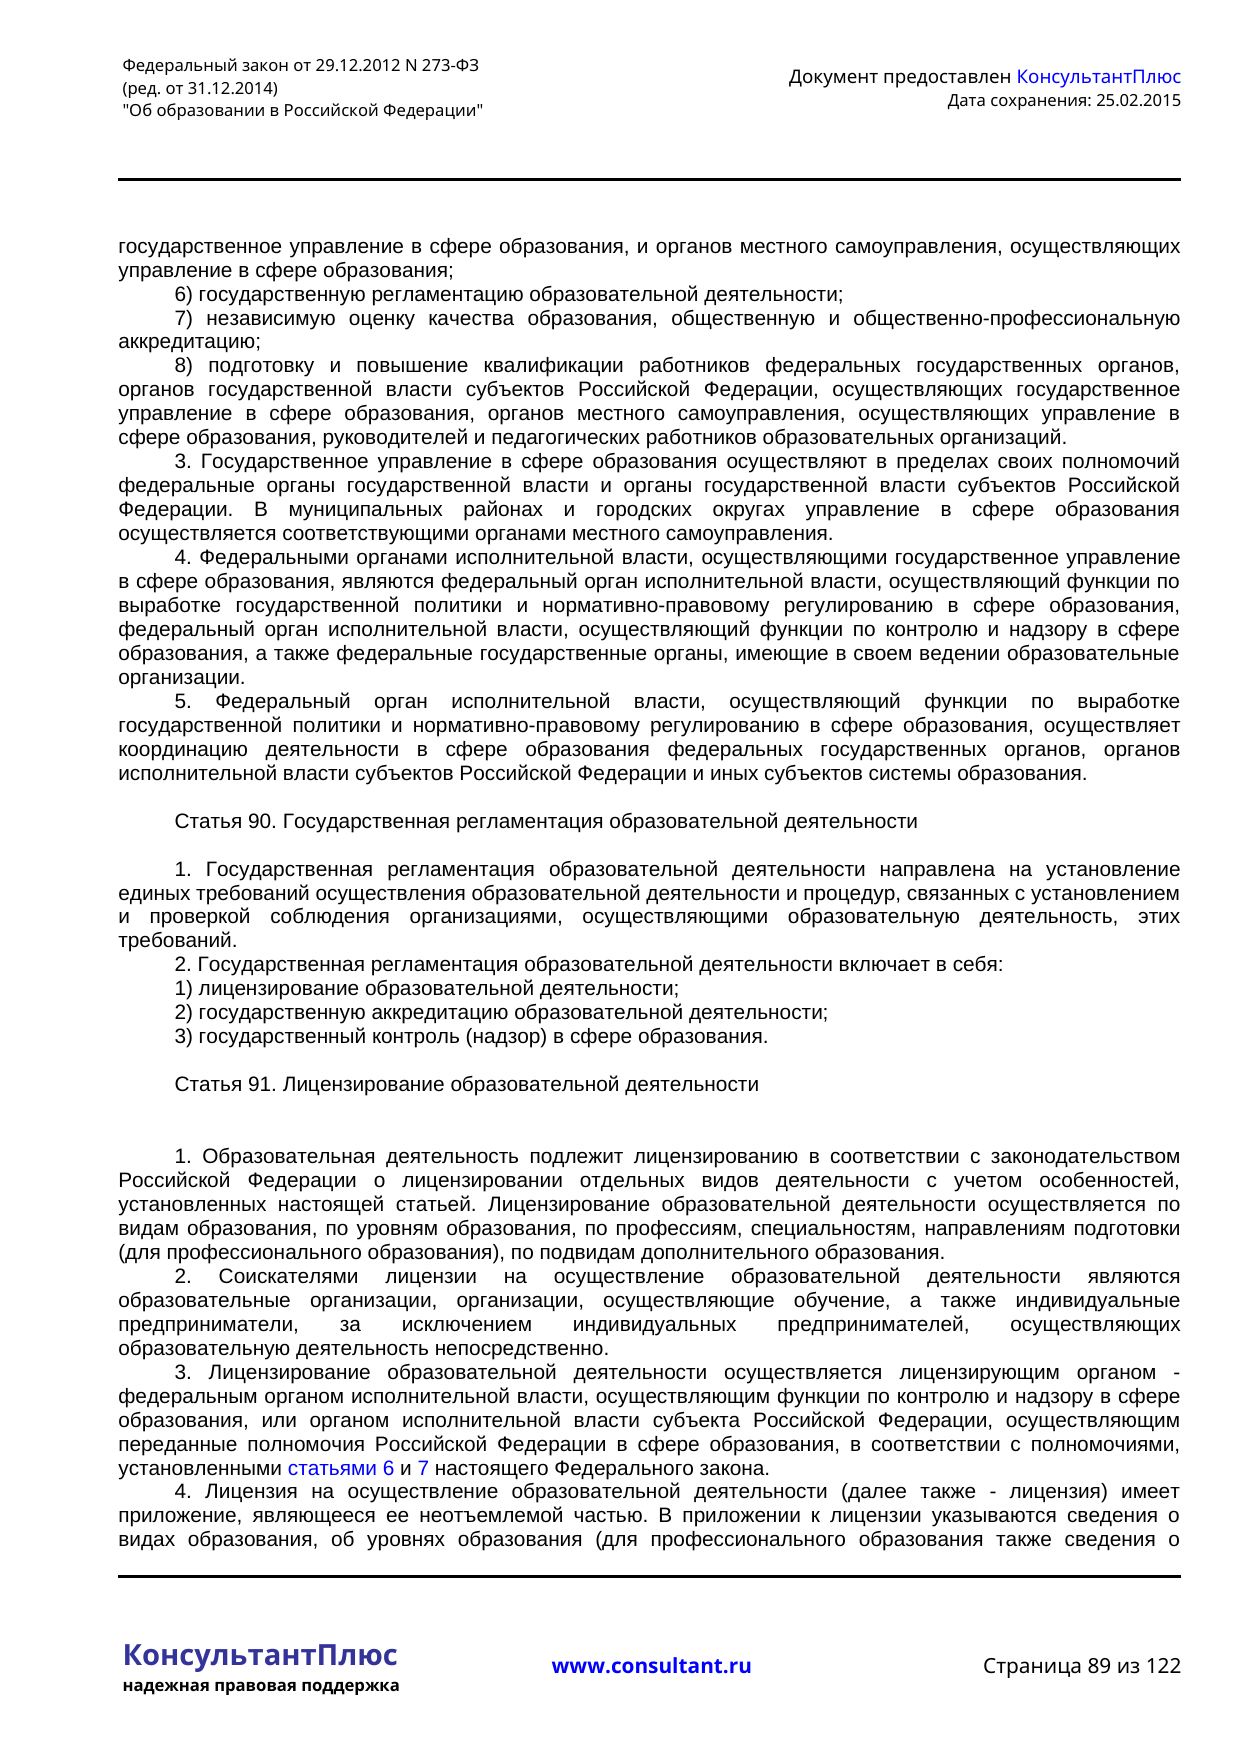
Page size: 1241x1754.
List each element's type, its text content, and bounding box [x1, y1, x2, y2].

text 2) государственную аккредитацию образовательной деятельности; [118, 1000, 1181, 1024]
text 2. Соискателями лицензии на осуществление образовательной деятельности являются образовательные организации, организации, осуществляющие обучение, а также индивидуальные предприниматели, за исключением индивидуальных предпринимателей, осуществляющих образовательную деятельность непосредственно. [118, 1264, 1181, 1359]
text 1) лицензирование образовательной деятельности; [118, 976, 1181, 1000]
text 2. Государственная регламентация образовательной деятельности включает в себя: [118, 952, 1181, 976]
text 3) государственный контроль (надзор) в сфере образования. [118, 1024, 1181, 1048]
text 6) государственную регламентацию образовательной деятельности; [118, 281, 1181, 305]
text 3. Лицензирование образовательной деятельности осуществляется лицензирующим органом - федеральным органом исполнительной власти, осуществляющим функции по контролю и надзору в сфере образования, или органом исполнительной власти субъекта Российской Федерации, осуществляющим переданные полномочия Российской Федерации в сфере образования, в соответствии с полномочиями, установленными статьями 6 и 7 настоящего Федерального закона. [118, 1359, 1181, 1479]
text 1. Государственная регламентация образовательной деятельности направлена на установление единых требований осуществления образовательной деятельности и процедур, связанных с установлением и проверкой соблюдения организациями, осуществляющими образовательную деятельность, этих требований. [118, 856, 1181, 952]
text 7) независимую оценку качества образования, общественную и общественно-профессиональную аккредитацию; [118, 305, 1181, 353]
text Статья 91. Лицензирование образовательной деятельности [118, 1072, 1181, 1096]
text 3. Государственное управление в сфере образования осуществляют в пределах своих полномочий федеральные органы государственной власти и органы государственной власти субъектов Российской Федерации. В муниципальных районах и городских округах управление в сфере образования осуществляется соответствующими органами местного самоуправления. [118, 449, 1181, 545]
text 4. Федеральными органами исполнительной власти, осуществляющими государственное управление в сфере образования, являются федеральный орган исполнительной власти, осуществляющий функции по выработке государственной политики и нормативно-правовому регулированию в сфере образования, федеральный орган исполнительной власти, осуществляющий функции по контролю и надзору в сфере образования, а также федеральные государственные органы, имеющие в своем ведении образовательные организации. [118, 545, 1181, 689]
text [118, 233, 1181, 281]
text Статья 90. Государственная регламентация образовательной деятельности [118, 808, 1181, 832]
text 8) подготовку и повышение квалификации работников федеральных государственных органов, органов государственной власти субъектов Российской Федерации, осуществляющих государственное управление в сфере образования, органов местного самоуправления, осуществляющих управление в сфере образования, руководителей и педагогических работников образовательных организаций. [118, 353, 1181, 449]
text 1. Образовательная деятельность подлежит лицензированию в соответствии с законодательством Российской Федерации о лицензировании отдельных видов деятельности с учетом особенностей, установленных настоящей статьей. Лицензирование образовательной деятельности осуществляется по видам образования, по уровням образования, по профессиям, специальностям, направлениям подготовки (для профессионального образования), по подвидам дополнительного образования. [118, 1144, 1181, 1264]
text 5. Федеральный орган исполнительной власти, осуществляющий функции по выработке государственной политики и нормативно-правовому регулированию в сфере образования, осуществляет координацию деятельности в сфере образования федеральных государственных органов, органов исполнительной власти субъектов Российской Федерации и иных субъектов системы образования. [118, 689, 1181, 784]
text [118, 1479, 1181, 1551]
